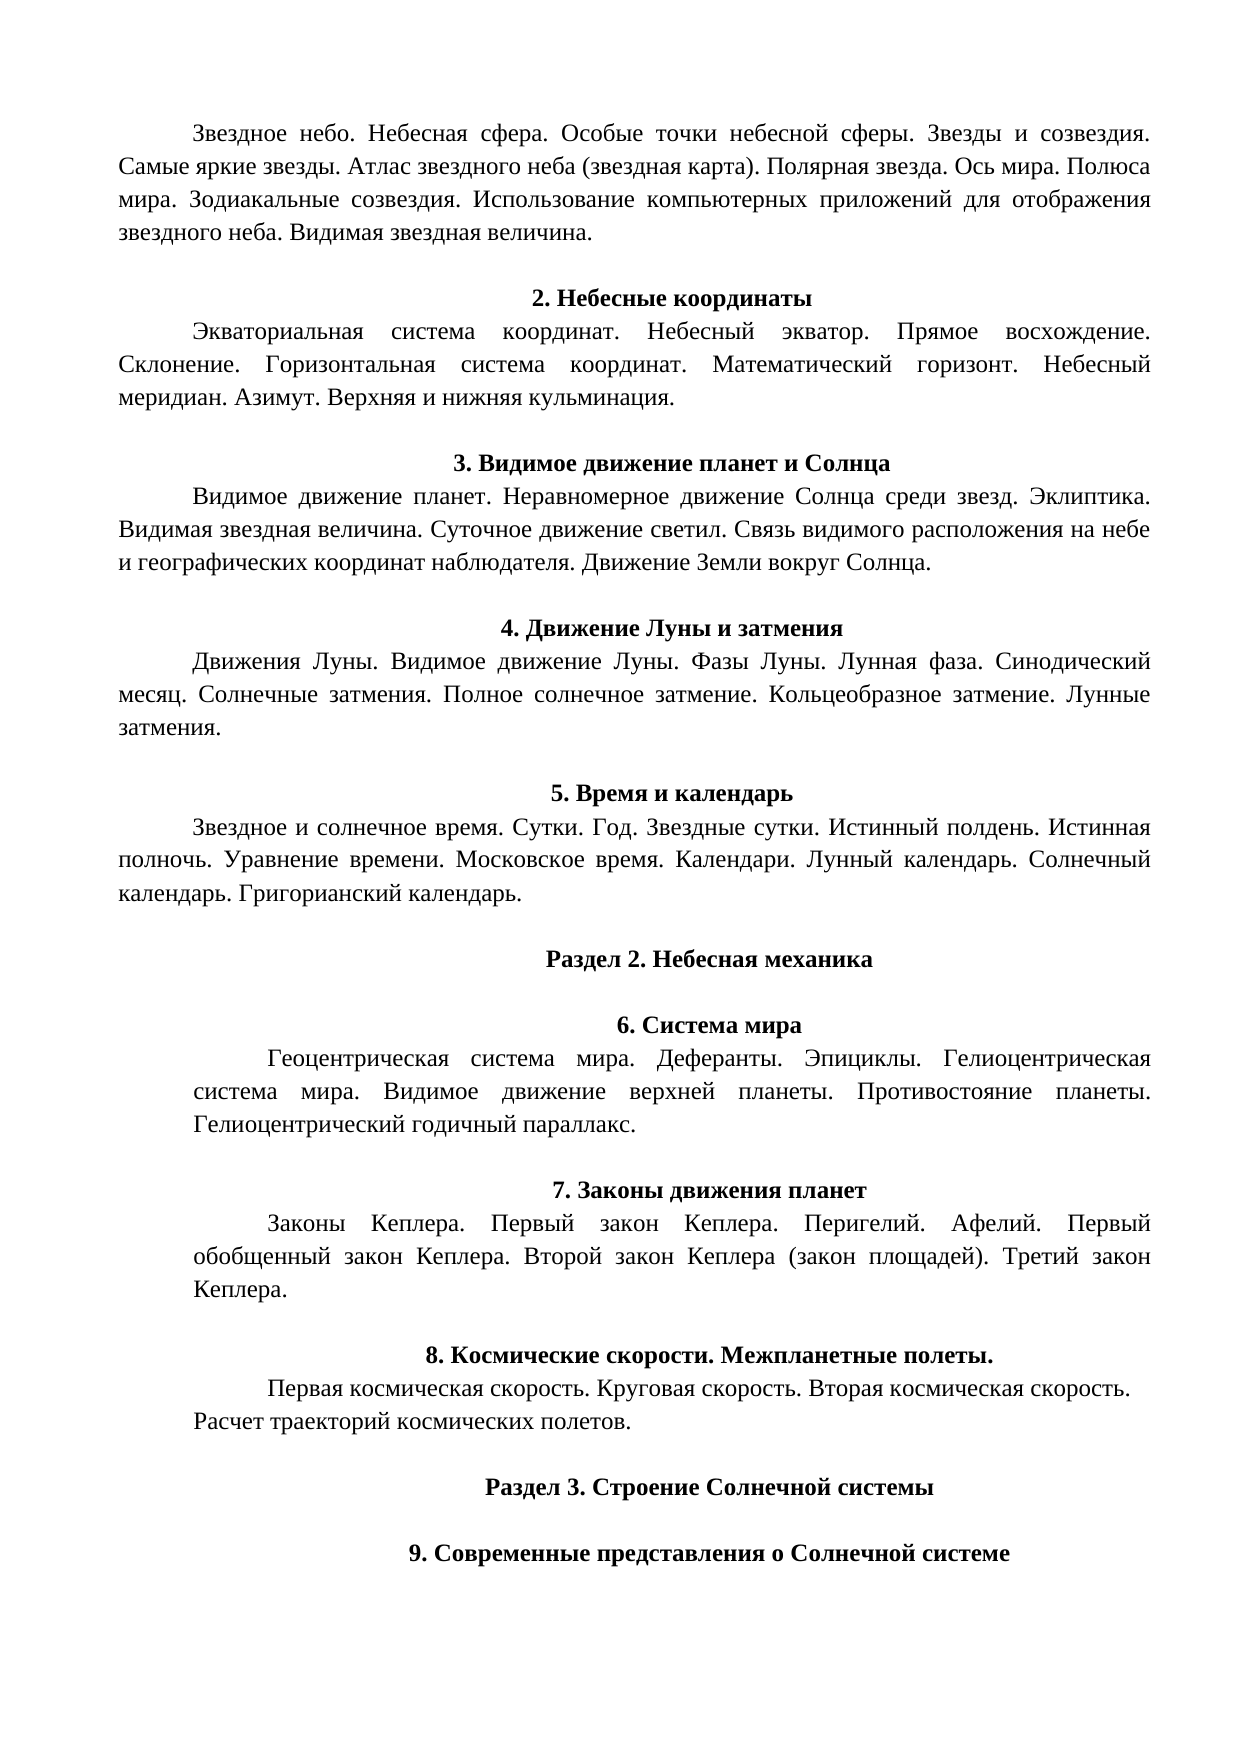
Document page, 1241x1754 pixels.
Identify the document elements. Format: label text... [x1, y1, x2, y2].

text Движения Луны. Видимое движение Луны. Фазы Луны. Лунная фаза. Синодический месяц. Солнечные затмения. Полное солнечное затмение. Кольцеобразное затмение. Лунные затмения. [118, 646, 1152, 741]
text 6. Система мира [193, 1010, 1152, 1038]
text Законы Кеплера. Первый закон Кеплера. Перигелий. Афелий. Первый обобщенный закон Кеплера. Второй закон Кеплера (закон площадей). Третий закон Кеплера. [193, 1208, 1152, 1303]
text Звездное небо. Небесная сфера. Особые точки небесной сферы. Звезды и созвездия. Самые яркие звезды. Атлас звездного неба (звездная карта). Полярная звезда. Ось мира. Полюса мира. Зодиакальные созвездия. Использование компьютерных приложений для отображения звездного неба. Видимая звездная величина. [118, 118, 1152, 246]
text Видимое движение планет. Неравномерное движение Солнца среди звезд. Эклиптика. Видимая звездная величина. Суточное движение светил. Связь видимого расположения на небе и географических координат наблюдателя. Движение Земли вокруг Солнца. [118, 481, 1152, 576]
text 5. Время и календарь [118, 778, 1152, 807]
text 4. Движение Луны и затмения [118, 613, 1152, 642]
text 9. Современные представления о Солнечной системе [193, 1538, 1152, 1567]
text 2. Небесные координаты [118, 283, 1152, 312]
text Экваториальная система координат. Небесный экватор. Прямое восхождение. Склонение. Горизонтальная система координат. Математический горизонт. Небесный меридиан. Азимут. Верхняя и нижняя кульминация. [118, 316, 1152, 411]
text 3. Видимое движение планет и Солнца [118, 448, 1152, 477]
text 7. Законы движения планет [193, 1175, 1152, 1203]
text 8. Космические скорости. Межпланетные полеты. [193, 1340, 1152, 1369]
text Звездное и солнечное время. Сутки. Год. Звездные сутки. Истинный полдень. Истинная полночь. Уравнение времени. Московское время. Календари. Лунный календарь. Солнечный календарь. Григорианский календарь. [118, 812, 1152, 906]
text Первая космическая скорость. Круговая скорость. Вторая космическая скорость. Расчет траекторий космических полетов. [193, 1373, 1152, 1435]
text Раздел 3. Строение Солнечной системы [193, 1472, 1152, 1501]
text Раздел 2. Небесная механика [193, 944, 1152, 972]
text Геоцентрическая система мира. Деферанты. Эпициклы. Гелиоцентрическая система мира. Видимое движение верхней планеты. Противостояние планеты. Гелиоцентрический годичный параллакс. [193, 1043, 1152, 1137]
